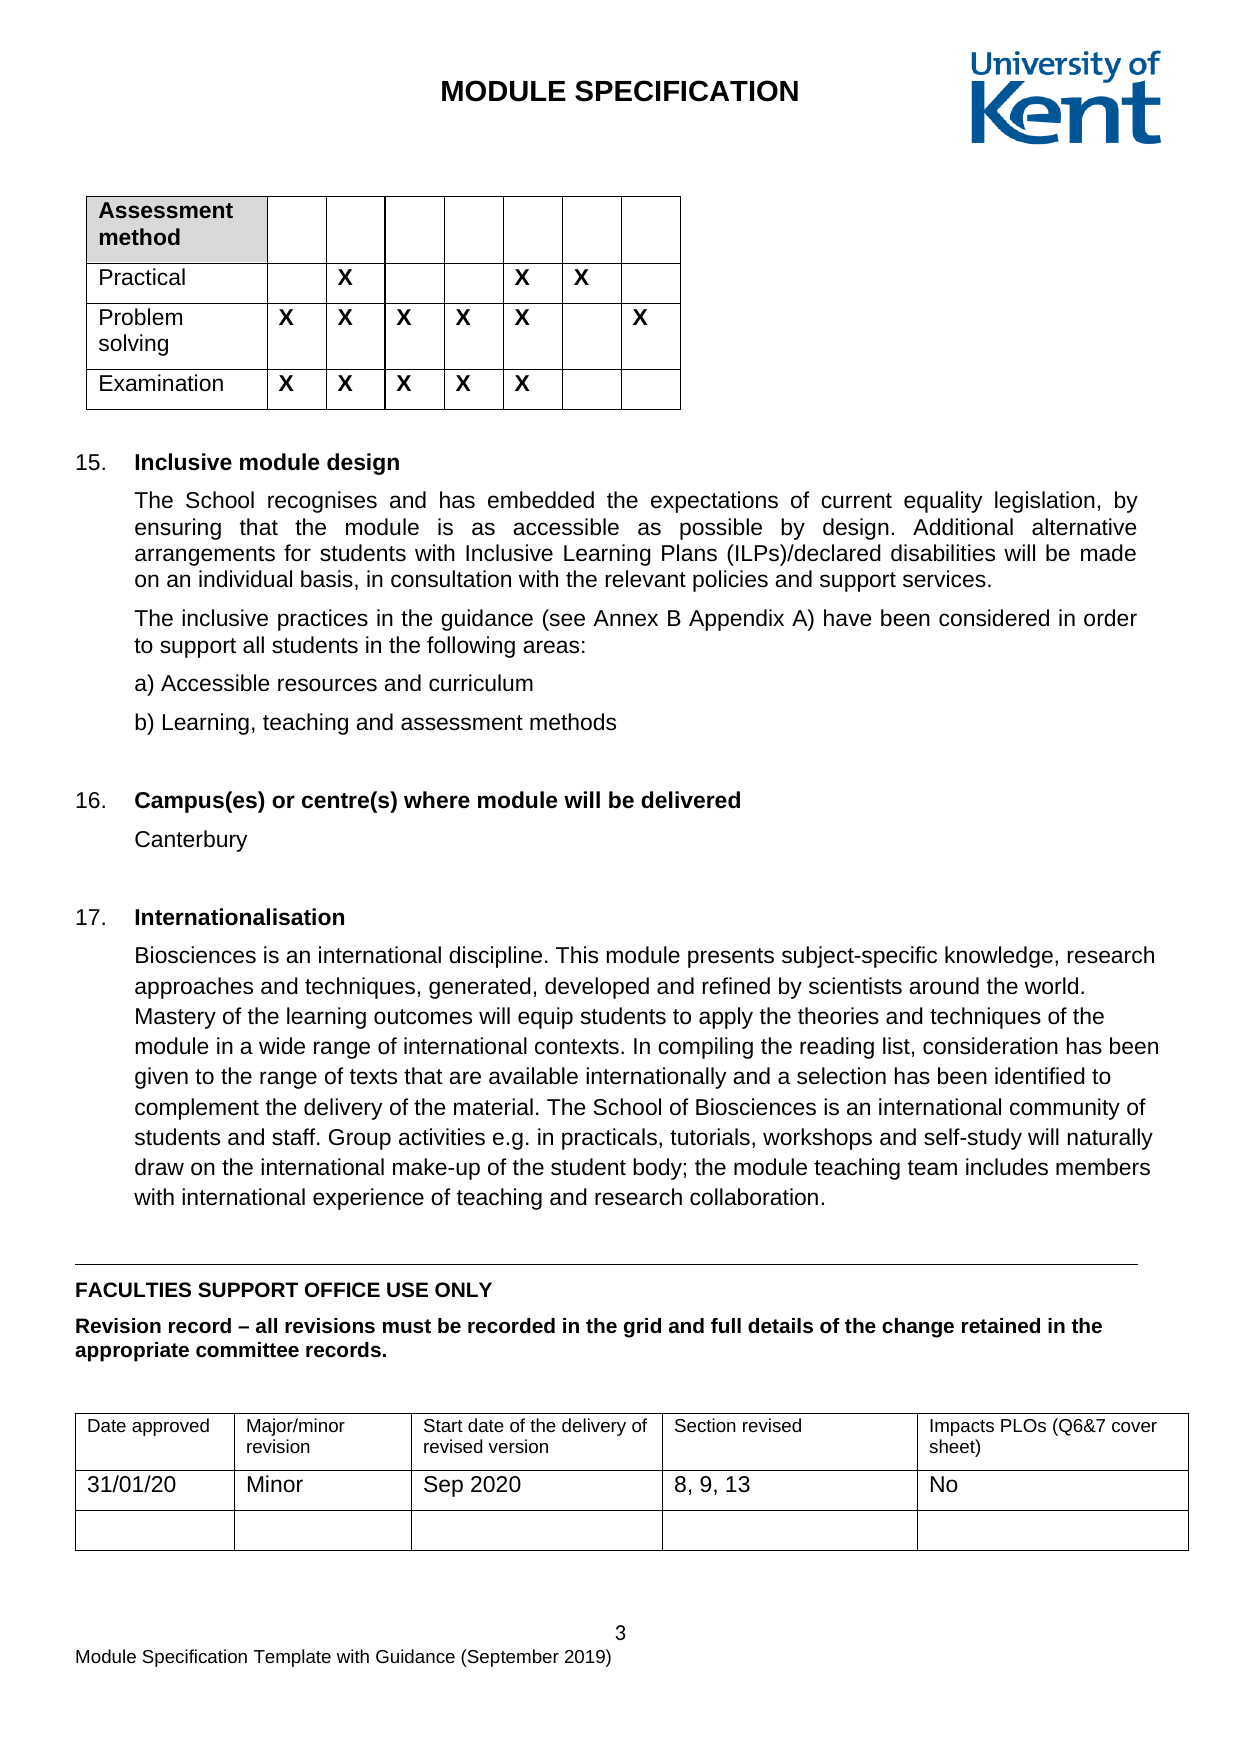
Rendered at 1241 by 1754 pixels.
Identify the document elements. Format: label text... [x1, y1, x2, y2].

table_cell [386, 264, 444, 302]
table_cell X [504, 304, 562, 369]
table_cell [445, 264, 503, 302]
picture [970, 48, 1163, 145]
list Campus(es) or centre(s) where module will be delivered [75, 787, 1138, 813]
table_cell X [386, 370, 444, 408]
table_cell X [504, 264, 562, 302]
table_header Start date of the delivery of revised version [412, 1414, 662, 1470]
text a) Accessible resources and curriculum [134, 670, 1138, 697]
table_header Section revised [663, 1414, 917, 1470]
table_cell [327, 197, 384, 262]
table_cell X [268, 370, 326, 408]
table_cell [622, 370, 680, 408]
table_cell X [386, 304, 444, 369]
table_cell X [268, 304, 326, 369]
list Biosciences is an international discipline. This module presents subject-specific knowledge, research approaches and techniques, generated, developed and refined by scientists around the world. Mastery of the learning outcomes will equip students to apply the theories and techniques of the module in a wide range of international contexts. In compiling the reading list, consideration has been given to the range of texts that are available internationally and a selection has been identified to complement the delivery of the material. The School of Biosciences is an international community of students and staff. Group activities e.g. in practicals, tutorials, workshops and self-study will naturally draw on the international make-up of the student body; the module teaching team includes members with international experience of teaching and research collaboration. [134, 942, 1165, 1210]
table_cell [918, 1511, 1188, 1550]
table_cell X [327, 264, 384, 302]
table_cell [563, 197, 621, 262]
table_cell [563, 370, 621, 408]
table_header Impacts PLOs (Q6&7 cover sheet) [918, 1414, 1188, 1470]
table_cell [622, 197, 680, 262]
text b) Learning, teaching and assessment methods [134, 709, 1138, 736]
table_cell Examination [87, 370, 267, 408]
table_cell 31/01/20 [76, 1471, 234, 1510]
table_cell [504, 197, 562, 262]
table_cell [268, 197, 326, 262]
table_cell X [327, 370, 384, 408]
text Canterbury [134, 826, 1138, 852]
table_cell [663, 1511, 917, 1550]
table_cell 8, 9, 13 [663, 1471, 917, 1510]
text The School recognises and has embedded the expectations of current equality legislation, by ensuring that the module is as accessible as possible by design. Additional alternative arrangements for students with Inclusive Learning Plans (ILPs)/declared disabilities will be made on an individual basis, in consultation with the relevant policies and support services. [134, 487, 1138, 593]
text Revision record – all revisions must be recorded in the grid and full details of the change retained in the appropriate committee records. [75, 1314, 1138, 1362]
list Inclusive module design [75, 448, 1138, 475]
table_cell X [504, 370, 562, 408]
table_cell Minor [235, 1471, 411, 1510]
table_cell [235, 1511, 411, 1550]
table_cell Practical [87, 264, 267, 302]
table_header Major/minor revision [235, 1414, 411, 1470]
table_cell X [622, 304, 680, 369]
table_cell [622, 264, 680, 302]
table_cell X [445, 304, 503, 369]
text FACULTIES SUPPORT OFFICE USE ONLY [75, 1278, 1138, 1302]
table_cell [76, 1511, 234, 1550]
table_cell No [918, 1471, 1188, 1510]
table_cell Problem solving [87, 304, 267, 369]
table_cell [445, 197, 503, 262]
list Internationalisation [75, 903, 1138, 930]
table_cell X [563, 264, 621, 302]
table_header Date approved [76, 1414, 234, 1470]
table_cell X [327, 304, 384, 369]
table_cell [412, 1511, 662, 1550]
text The inclusive practices in the guidance (see Annex B Appendix A) have been considered in order to support all students in the following areas: [134, 605, 1138, 658]
table_cell [386, 197, 444, 262]
table_cell Assessment method [87, 197, 267, 262]
table_cell [268, 264, 326, 302]
table_cell X [445, 370, 503, 408]
table_cell [563, 304, 621, 369]
table_cell Sep 2020 [412, 1471, 662, 1510]
